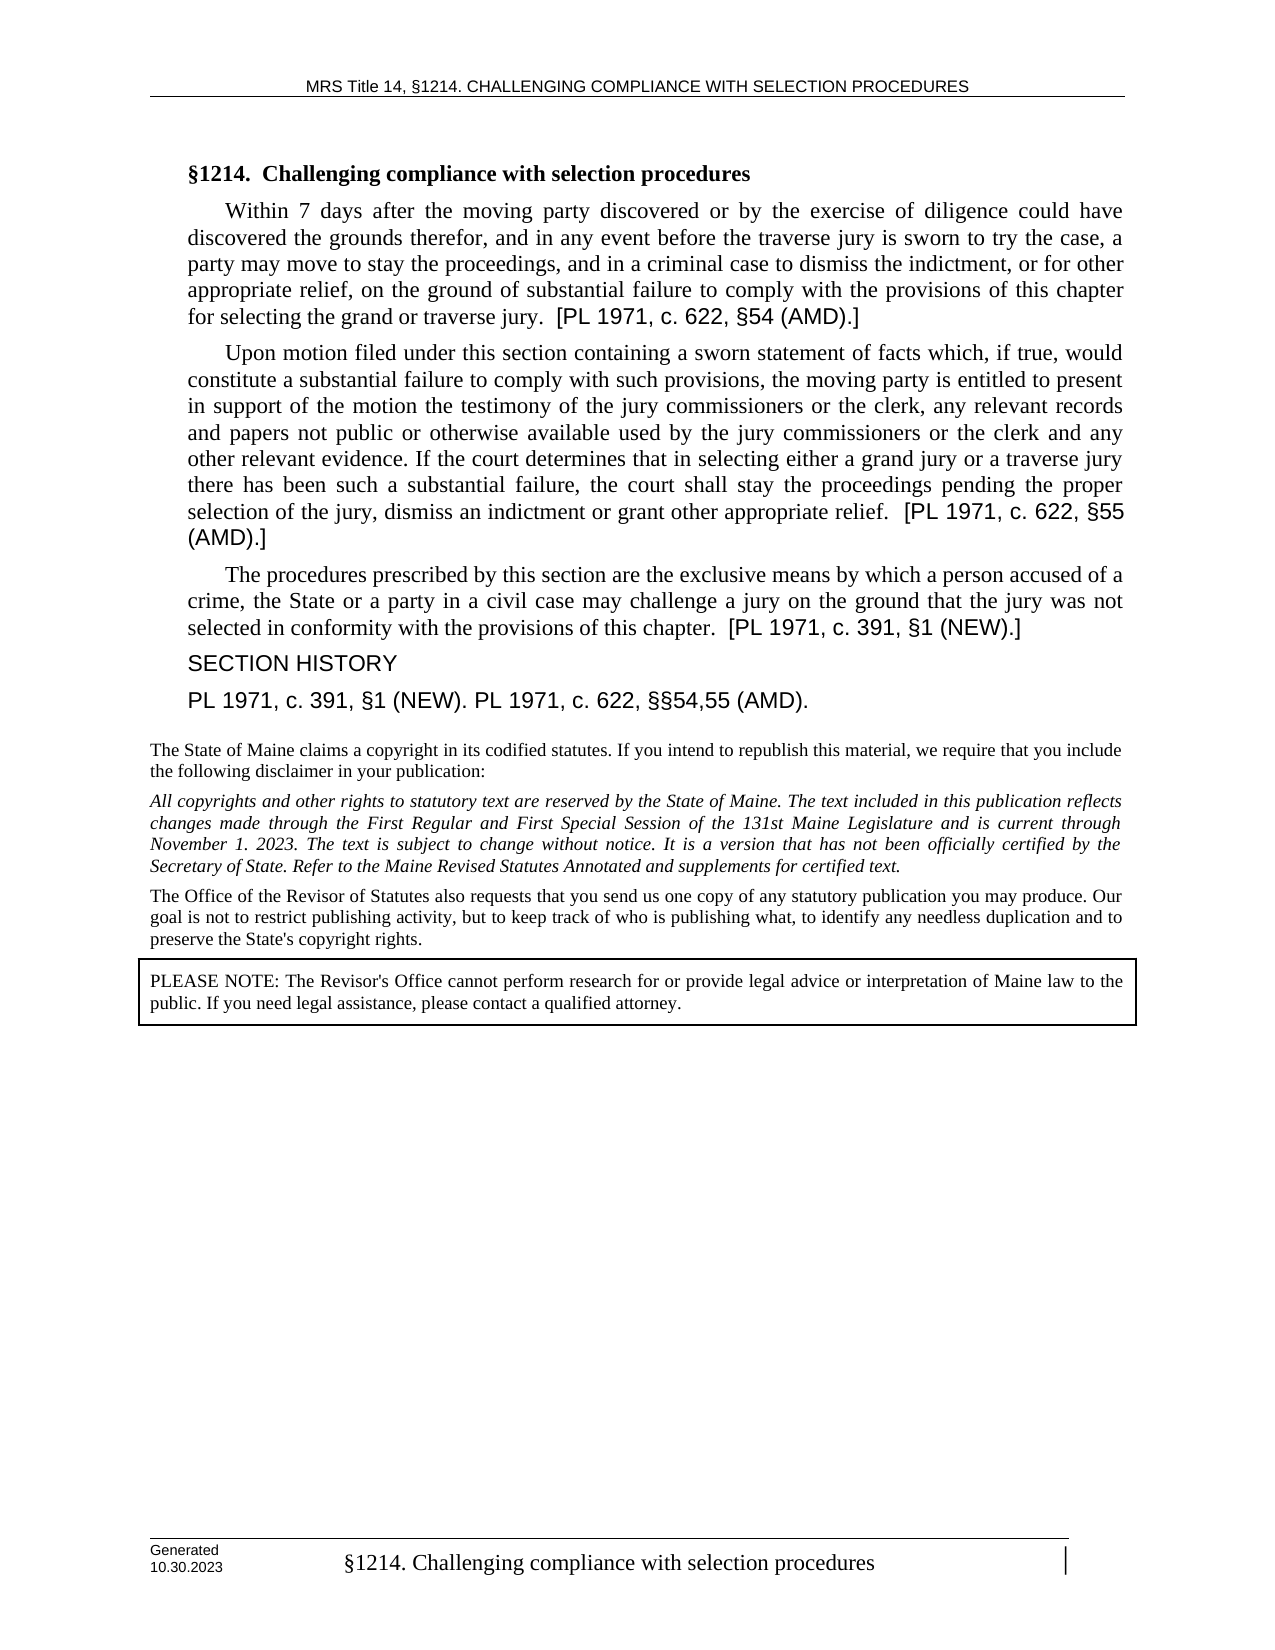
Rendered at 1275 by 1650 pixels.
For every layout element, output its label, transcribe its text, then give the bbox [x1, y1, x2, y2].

text PLEASE NOTE: The Revisor's Office cannot perform research for or provide legal advice or interpretation of Maine law to the public. If you need legal assistance, please contact a qualified attorney. [140, 960, 1135, 1024]
text §1214. Challenging compliance with selection procedures [187, 160, 1125, 187]
text The State of Maine claims a copyright in its codified statutes. If you intend to republish this material, we require that you include the following disclaimer in your publication: [150, 738, 1125, 782]
text All copyrights and other rights to statutory text are reserved by the State of Maine. The text included in this publication reflects changes made through the First Regular and First Special Session of the 131st Maine Legislature and is current through November 1. 2023 . The text is subject to change without notice. It is a version that has not been officially certified by the Secretary of State. Refer to the Maine Revised Statutes Annotated and supplements for certified text. [150, 790, 1125, 876]
text PL 1971, c. 391, §1 (NEW). PL 1971, c. 622, §§54,55 (AMD). [187, 687, 1125, 713]
text Within 7 days after the moving party discovered or by the exercise of diligence could have discovered the grounds therefor, and in any event before the traverse jury is sworn to try the case, a party may move to stay the proceedings, and in a criminal case to dismiss the indictment, or for other appropriate relief, on the ground of substantial failure to comply with the provisions of this chapter for selecting the grand or traverse jury. [PL 1971, c. 622, §54 (AMD).] [187, 197, 1125, 329]
text Upon motion filed under this section containing a sworn statement of facts which, if true, would constitute a substantial failure to comply with such provisions, the moving party is entitled to present in support of the motion the testimony of the jury commissioners or the clerk, any relevant records and papers not public or otherwise available used by the jury commissioners or the clerk and any other relevant evidence. If the court determines that in selecting either a grand jury or a traverse jury there has been such a substantial failure, the court shall stay the proceedings pending the proper selection of the jury, dismiss an indictment or grant other appropriate relief. [PL 1971, c. 622, §55 (AMD).] [187, 339, 1125, 550]
text The Office of the Revisor of Statutes also requests that you send us one copy of any statutory publication you may produce. Our goal is not to restrict publishing activity, but to keep track of who is publishing what, to identify any needless duplication and to preserve the State's copyright rights. [150, 884, 1125, 949]
text The procedures prescribed by this section are the exclusive means by which a person accused of a crime, the State or a party in a civil case may challenge a jury on the ground that the jury was not selected in conformity with the provisions of this chapter. [PL 1971, c. 391, §1 (NEW).] [187, 561, 1125, 640]
text SECTION HISTORY [187, 650, 1125, 677]
